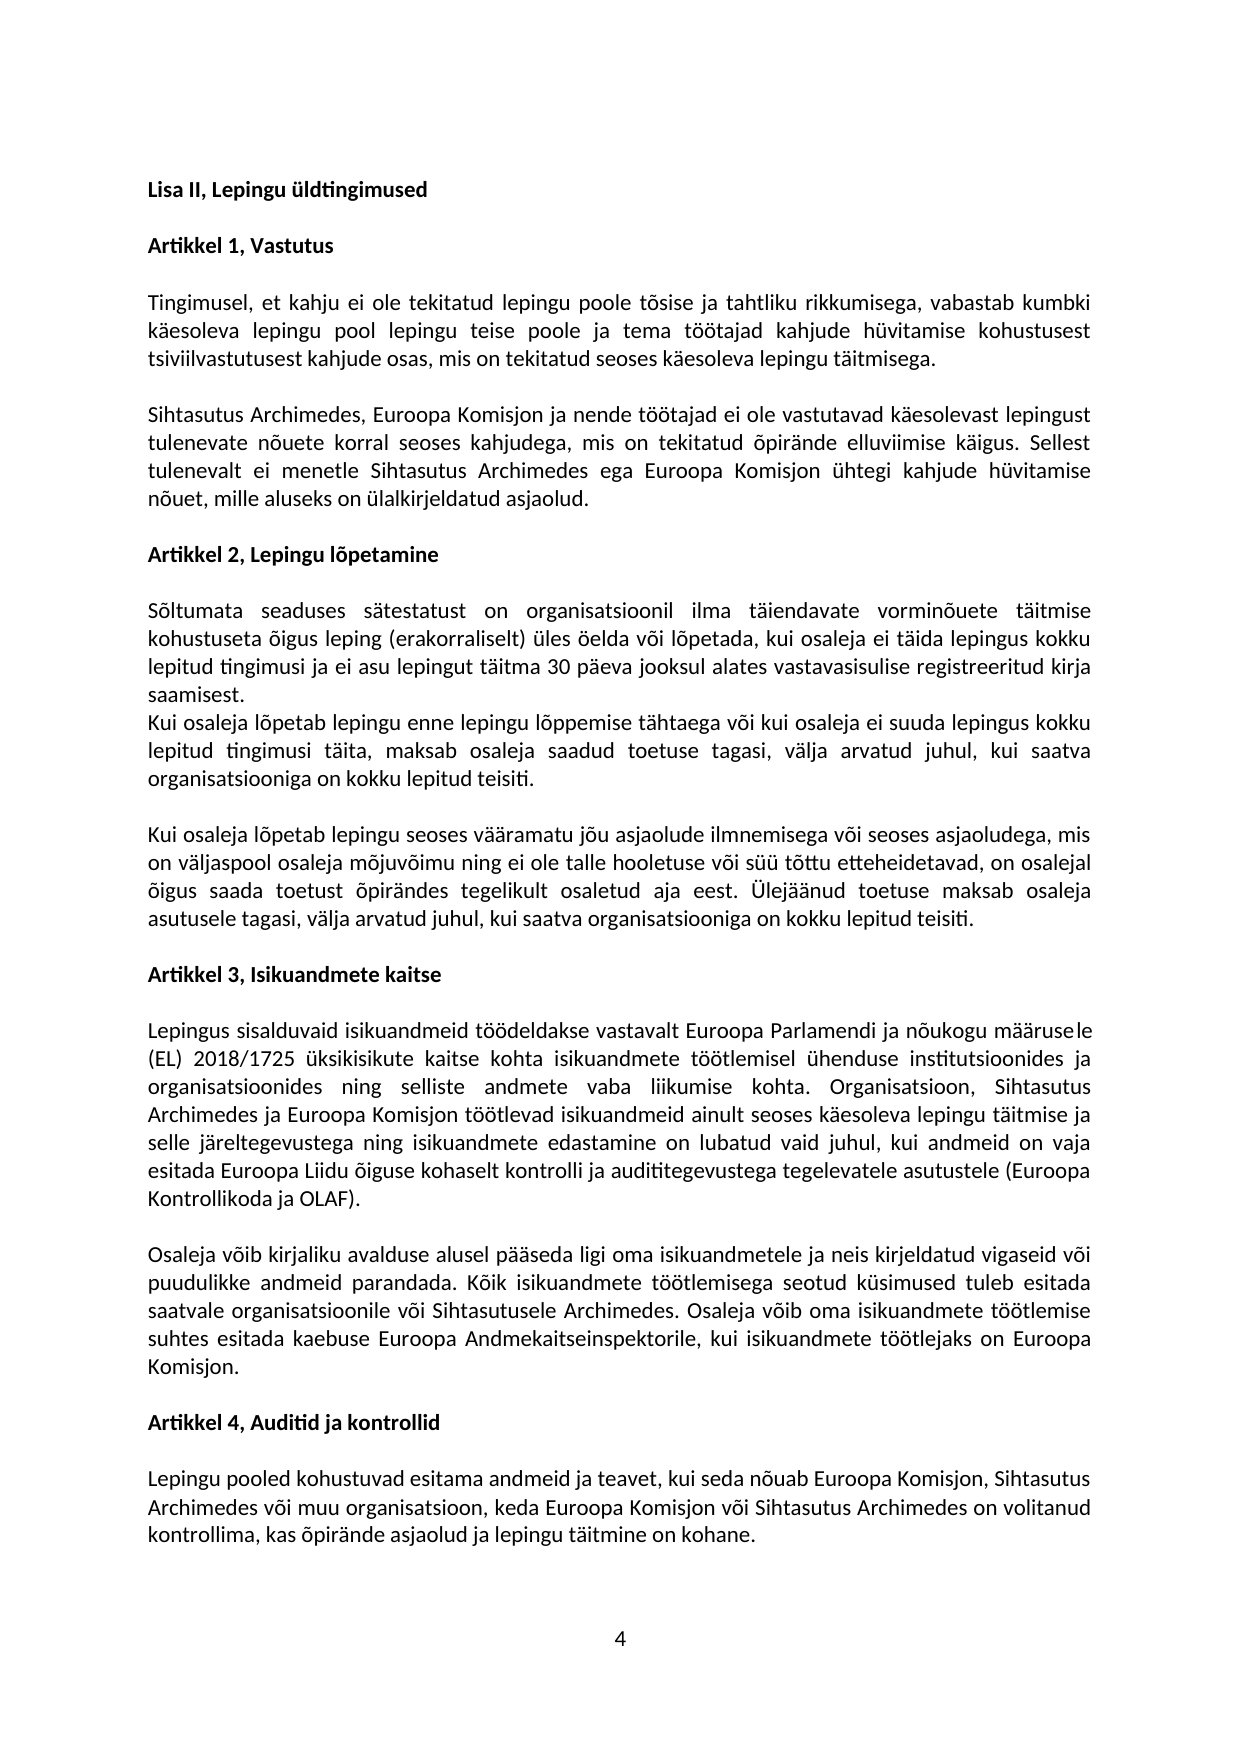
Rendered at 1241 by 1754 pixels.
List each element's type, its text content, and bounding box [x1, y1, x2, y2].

text Artikkel 1, Vastutus [148, 232, 1093, 260]
text Osaleja võib kirjaliku avalduse alusel pääseda ligi oma isikuandmetele ja neis kirjeldatud vigaseid või puudulikke andmeid parandada. Kõik isikuandmete töötlemisega seotud küsimused tuleb esitada saatvale organisatsioonile või Sihtasutusele Archimedes. Osaleja võib oma isikuandmete töötlemise suhtes esitada kaebuse Euroopa Andmekaitseinspektorile, kui isikuandmete töötlejaks on Euroopa Komisjon. [148, 1240, 1093, 1381]
text Sõltumata seaduses sätestatust on organisatsioonil ilma täiendavate vorminõuete täitmise kohustuseta õigus leping (erakorraliselt) üles öelda või lõpetada, kui osaleja ei täida lepingus kokku lepitud tingimusi ja ei asu lepingut täitma 30 päeva jooksul alates vastavasisulise registreeritud kirja saamisest. [148, 596, 1093, 708]
text Tingimusel, et kahju ei ole tekitatud lepingu poole tõsise ja tahtliku rikkumisega, vabastab kumbki käesoleva lepingu pool lepingu teise poole ja tema töötajad kahjude hüvitamise kohustusest tsiviilvastutusest kahjude osas, mis on tekitatud seoses käesoleva lepingu täitmisega. [148, 288, 1093, 372]
text Lisa II, Lepingu üldtingimused [148, 176, 1093, 204]
text Sihtasutus Archimedes, Euroopa Komisjon ja nende töötajad ei ole vastutavad käesolevast lepingust tulenevate nõuete korral seoses kahjudega, mis on tekitatud õpirände elluviimise käigus. Sellest tulenevalt ei menetle Sihtasutus Archimedes ega Euroopa Komisjon ühtegi kahjude hüvitamise nõuet, mille aluseks on ülalkirjeldatud asjaolud. [148, 400, 1093, 512]
text Artikkel 4, Auditid ja kontrollid [148, 1408, 1093, 1437]
text Kui osaleja lõpetab lepingu seoses vääramatu jõu asjaolude ilmnemisega või seoses asjaoludega, mis on väljaspool osaleja mõjuvõimu ning ei ole talle hooletuse või süü tõttu etteheidetavad, on osalejal õigus saada toetust õpirändes tegelikult osaletud aja eest. Ülejäänud toetuse maksab osaleja asutusele tagasi, välja arvatud juhul, kui saatva organisatsiooniga on kokku lepitud teisiti. [148, 820, 1093, 932]
text Kui osaleja lõpetab lepingu enne lepingu lõppemise tähtaega või kui osaleja ei suuda lepingus kokku lepitud tingimusi täita, maksab osaleja saadud toetuse tagasi, välja arvatud juhul, kui saatva organisatsiooniga on kokku lepitud teisiti. [148, 708, 1093, 792]
text Lepingus sisalduvaid isikuandmeid töödeldakse vastavalt Euroopa Parlamendi ja nõukogu määrusele (EL) 2018/1725 üksikisikute kaitse kohta isikuandmete töötlemisel ühenduse institutsioonides ja organisatsioonides ning selliste andmete vaba liikumise kohta. Organisatsioon, Sihtasutus Archimedes ja Euroopa Komisjon töötlevad isikuandmeid ainult seoses käesoleva lepingu täitmise ja selle järeltegevustega ning isikuandmete edastamine on lubatud vaid juhul, kui andmeid on vaja esitada Euroopa Liidu õiguse kohaselt kontrolli ja audititegevustega tegelevatele asutustele (Euroopa Kontrollikoda ja OLAF). [148, 1016, 1093, 1212]
text Lepingu pooled kohustuvad esitama andmeid ja teavet, kui seda nõuab Euroopa Komisjon, Sihtasutus Archimedes või muu organisatsioon, keda Euroopa Komisjon või Sihtasutus Archimedes on volitanud kontrollima, kas õpirände asjaolud ja lepingu täitmine on kohane. [148, 1464, 1093, 1549]
text Artikkel 2, Lepingu lõpetamine [148, 540, 1093, 568]
text Artikkel 3, Isikuandmete kaitse [148, 960, 1093, 988]
